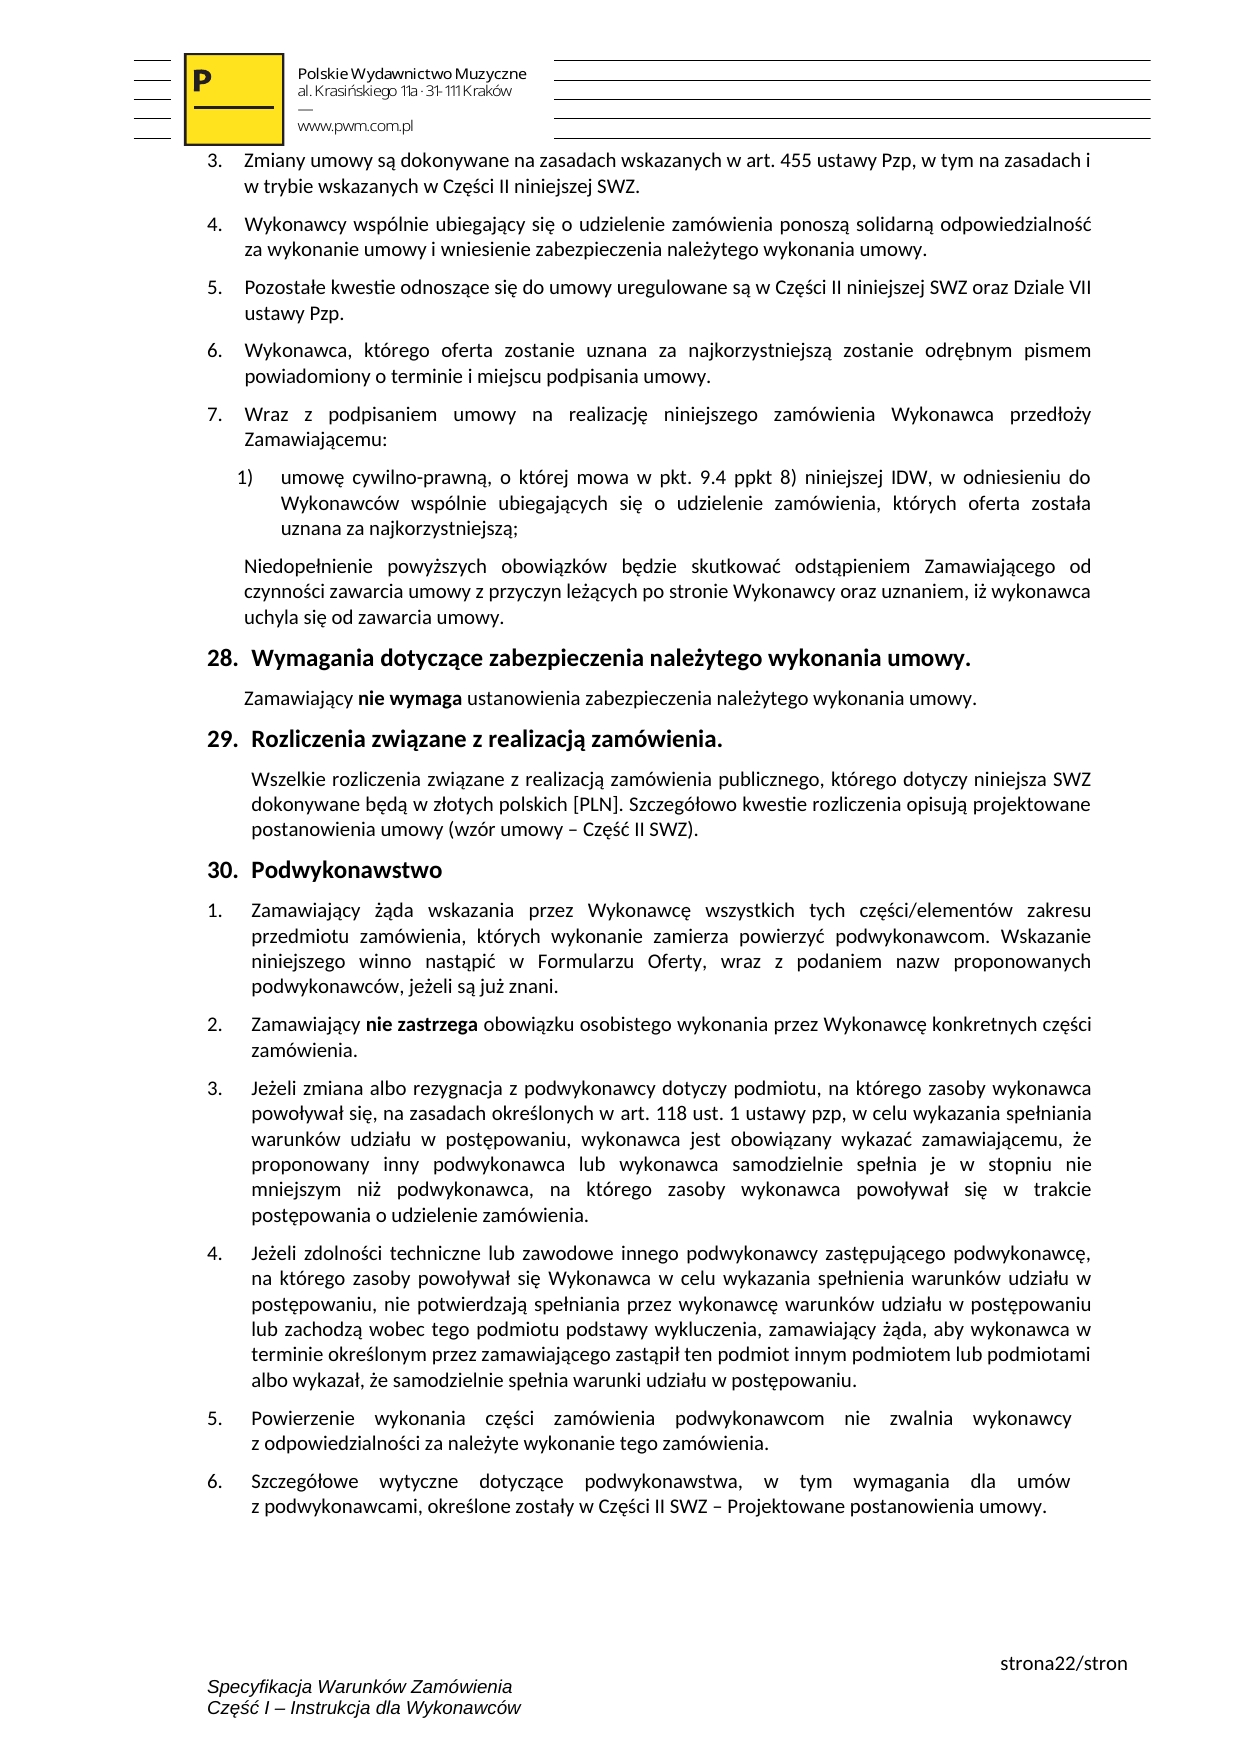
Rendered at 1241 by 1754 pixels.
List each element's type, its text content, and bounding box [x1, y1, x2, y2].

list Zmiany umowy są dokonywane na zasadach wskazanych w art. 455 ustawy Pzp, w tym na zasadach i w trybie wskazanych w Części II niniejszej SWZ. [207, 148, 1093, 198]
list Powierzenie wykonania części zamówienia podwykonawcom nie zwalnia wykonawcy z odpowiedzialności za należyte wykonanie tego zamówienia. [207, 1405, 1093, 1456]
list Zamawiający nie zastrzega obowiązku osobistego wykonania przez Wykonawcę konkretnych części zamówienia. [207, 1012, 1093, 1062]
text 1) umowę cywilno-prawną, o której mowa w pkt. 9.4 ppkt 8) niniejszej IDW, w odniesieniu do Wykonawców wspólnie ubiegających się o udzielenie zamówienia, których oferta została uznana za najkorzystniejszą; [236, 464, 1093, 541]
list Jeżeli zmiana albo rezygnacja z podwykonawcy dotyczy podmiotu, na którego zasoby wykonawca powoływał się, na zasadach określonych w art. 118 ust. 1 ustawy pzp, w celu wykazania spełniania warunków udziału w postępowaniu, wykonawca jest obowiązany wykazać zamawiającemu, że proponowany inny podwykonawca lub wykonawca samodzielnie spełnia je w stopniu nie mniejszym niż podwykonawca, na którego zasoby wykonawca powoływał się w trakcie postępowania o udzielenie zamówienia. [207, 1075, 1093, 1227]
list Zamawiający żąda wskazania przez Wykonawcę wszystkich tych części/elementów zakresu przedmiotu zamówienia, których wykonanie zamierza powierzyć podwykonawcom. Wskazanie niniejszego winno nastąpić w Formularzu Oferty, wraz z podaniem nazw proponowanych podwykonawców, jeżeli są już znani. [207, 897, 1093, 999]
list Jeżeli zdolności techniczne lub zawodowe innego podwykonawcy zastępującego podwykonawcę, na którego zasoby powoływał się Wykonawca w celu wykazania spełnienia warunków udziału w postępowaniu, nie potwierdzają spełniania przez wykonawcę warunków udziału w postępowaniu lub zachodzą wobec tego podmiotu podstawy wykluczenia, zamawiający żąda, aby wykonawca w terminie określonym przez zamawiającego zastąpił ten podmiot innym podmiotem lub podmiotami albo wykazał, że samodzielnie spełnia warunki udziału w postępowaniu. [207, 1240, 1093, 1392]
list Pozostałe kwestie odnoszące się do umowy uregulowane są w Części II niniejszej SWZ oraz Dziale VII ustawy Pzp. [207, 274, 1093, 325]
list Wykonawcy wspólnie ubiegający się o udzielenie zamówienia ponoszą solidarną odpowiedzialność za wykonanie umowy i wniesienie zabezpieczenia należytego wykonania umowy. [207, 211, 1093, 262]
list Wraz z podpisaniem umowy na realizację niniejszego zamówienia Wykonawca przedłoży Zamawiającemu: [207, 401, 1093, 452]
subtitle Podwykonawstwo [207, 854, 1093, 885]
subtitle Wymagania dotyczące zabezpieczenia należytego wykonania umowy. [207, 642, 1093, 672]
subtitle Rozliczenia związane z realizacją zamówienia. [207, 723, 1093, 753]
text Zamawiający nie wymaga ustanowienia zabezpieczenia należytego wykonania umowy. [244, 685, 1093, 710]
list Wykonawca, którego oferta zostanie uznana za najkorzystniejszą zostanie odrębnym pismem powiadomiony o terminie i miejscu podpisania umowy. [207, 338, 1093, 388]
text Wszelkie rozliczenia związane z realizacją zamówienia publicznego, którego dotyczy niniejsza SWZ dokonywane będą w złotych polskich [PLN]. Szczegółowo kwestie rozliczenia opisują projektowane postanowienia umowy (wzór umowy – Część II SWZ). [251, 766, 1093, 842]
text Niedopełnienie powyższych obowiązków będzie skutkować odstąpieniem Zamawiającego od czynności zawarcia umowy z przyczyn leżących po stronie Wykonawcy oraz uznaniem, iż wykonawca uchyla się od zawarcia umowy. [244, 553, 1093, 629]
list Szczegółowe wytyczne dotyczące podwykonawstwa, w tym wymagania dla umów z podwykonawcami, określone zostały w Części II SWZ – Projektowane postanowienia umowy. [207, 1468, 1093, 1519]
